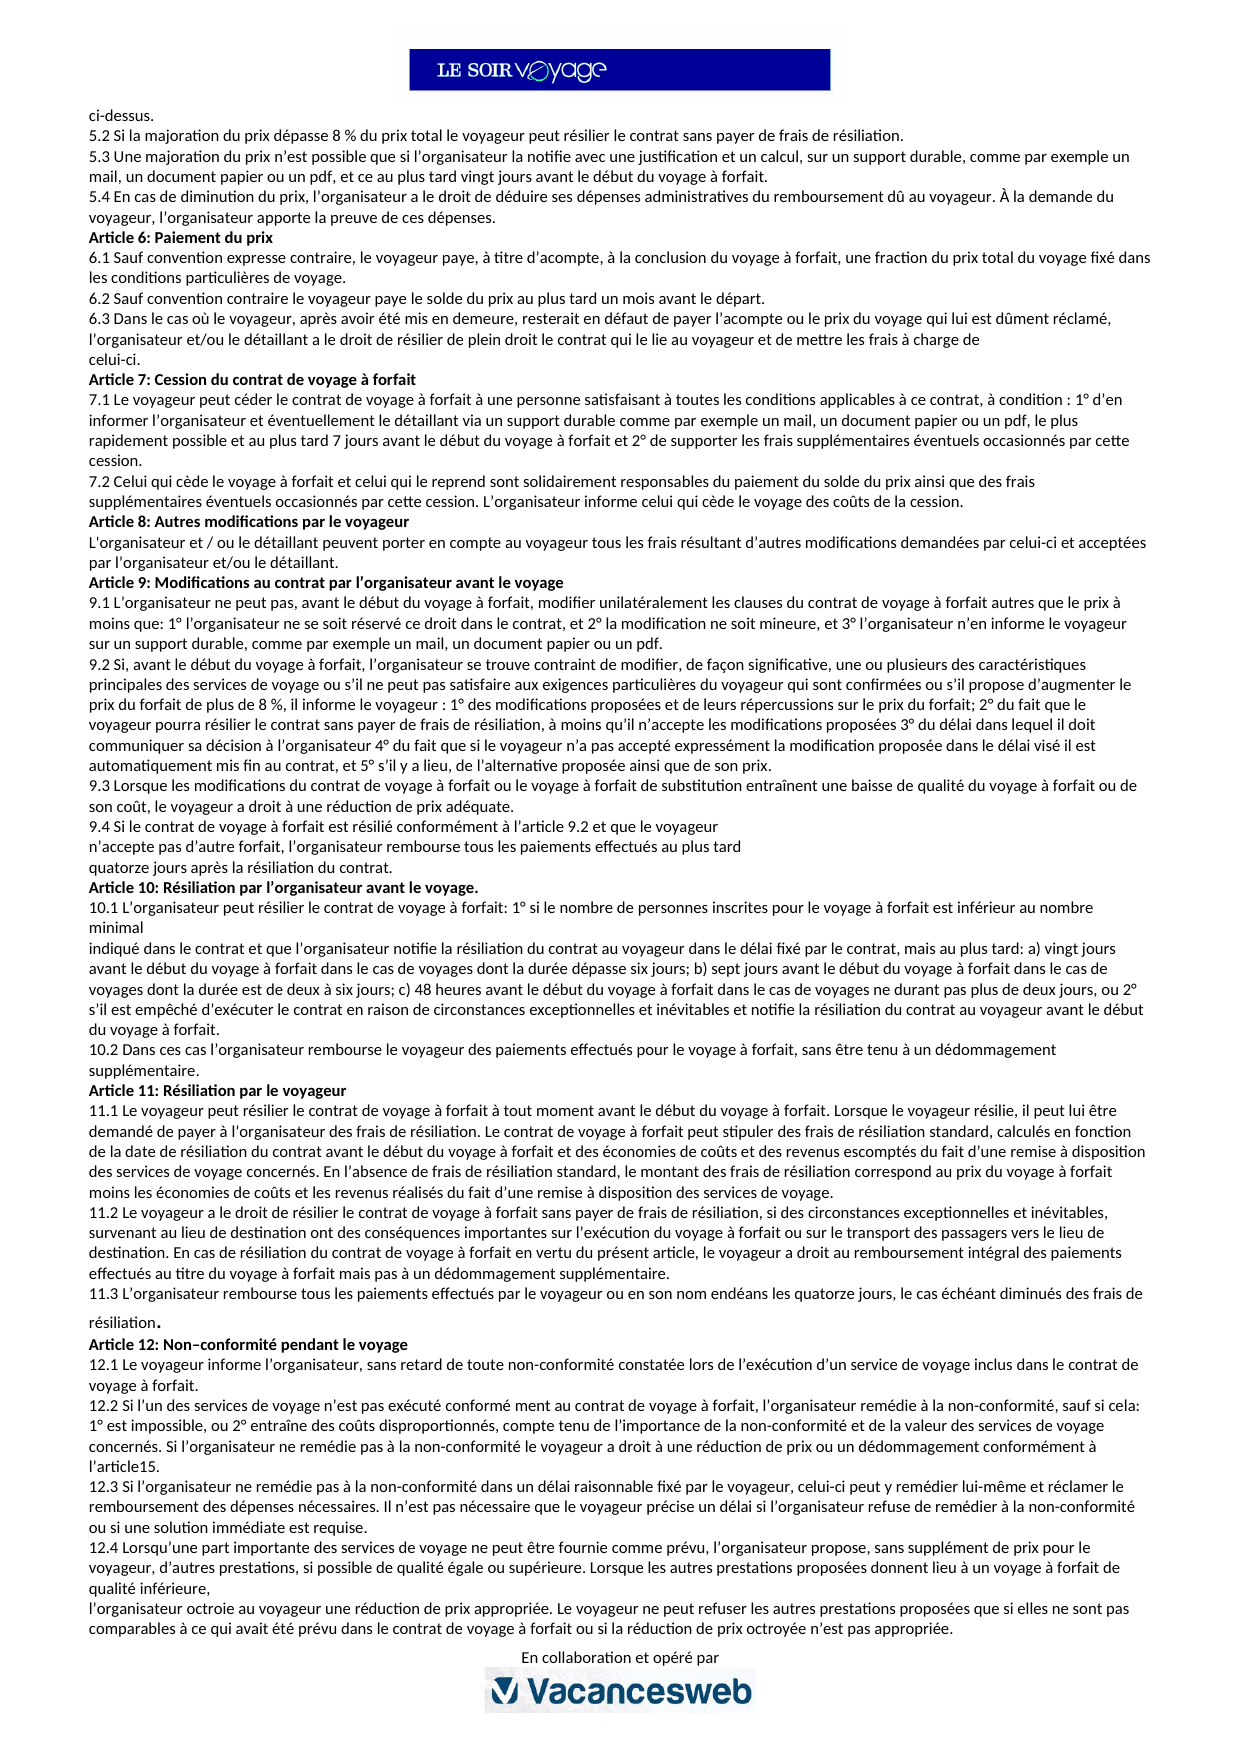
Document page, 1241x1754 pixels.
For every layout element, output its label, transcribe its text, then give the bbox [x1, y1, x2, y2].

picture [393, 29, 847, 106]
text Article 8: Autres modifications par le voyageur L'organisateur et / ou le détaillant peuvent porter en compte au voyageur tous les frais résultant d’autres modifications demandées par celui-ci et acceptées par l’organisateur et/ou le détaillant. Article 9: Modifications au contrat par l’organisateur avant le voyage 9.1 L’organisateur ne peut pas, avant le début du voyage à forfait, modifier unilatéralement les clauses du contrat de voyage à forfait autres que le prix à moins que: 1° l’organisateur ne se soit réservé ce droit dans le contrat, et 2° la modification ne soit mineure, et 3° l’organisateur n’en informe le voyageur sur un support durable, comme par exemple un mail, un document papier ou un pdf. 9.2 Si, avant le début du voyage à forfait, l’organisateur se trouve contraint de modifier, de façon significative, une ou plusieurs des caractéristiques principales des services de voyage ou s’il ne peut pas satisfaire aux exigences particulières du voyageur qui sont confirmées ou s’il propose d’augmenter le prix du forfait de plus de 8 %, il informe le voyageur : 1° des modifications proposées et de leurs répercussions sur le prix du forfait; 2° du fait que le voyageur pourra résilier le contrat sans payer de frais de résiliation, à moins qu’il n’accepte les modifications proposées 3° du délai dans lequel il doit communiquer sa décision à l’organisateur 4° du fait que si le voyageur n’a pas accepté expressément la modification proposée dans le délai visé il est automatiquement mis fin au contrat, et 5° s’il y a lieu, de l’alternative proposée ainsi que de son prix. 9.3 Lorsque les modifications du contrat de voyage à forfait ou le voyage à forfait de substitution entraînent une baisse de qualité du voyage à forfait ou de son coût, le voyageur a droit à une réduction de prix adéquate. 9.4 Si le contrat de voyage à forfait est résilié conformément à l’article 9.2 et que le voyageur n’accepte pas d’autre forfait, l’organisateur rembourse tous les paiements effectués au plus tard quatorze jours après la résiliation du contrat. [89, 512, 1152, 877]
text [89, 1395, 1152, 1639]
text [89, 105, 1152, 369]
text Article 7: Cession du contrat de voyage à forfait 7.1 Le voyageur peut céder le contrat de voyage à forfait à une personne satisfaisant à toutes les conditions applicables à ce contrat, à condition : 1° d’en informer l’organisateur et éventuellement le détaillant via un support durable comme par exemple un mail, un document papier ou un pdf, le plus rapidement possible et au plus tard 7 jours avant le début du voyage à forfait et 2° de supporter les frais supplémentaires éventuels occasionnés par cette cession. 7.2 Celui qui cède le voyage à forfait et celui qui le reprend sont solidairement responsables du paiement du solde du prix ainsi que des frais supplémentaires éventuels occasionnés par cette cession. L’organisateur informe celui qui cède le voyage des coûts de la cession. [89, 369, 1152, 512]
text Article 10: Résiliation par l’organisateur avant le voyage. 10.1 L’organisateur peut résilier le contrat de voyage à forfait: 1° si le nombre de personnes inscrites pour le voyage à forfait est inférieur au nombre minimal indiqué dans le contrat et que l’organisateur notifie la résiliation du contrat au voyageur dans le délai fixé par le contrat, mais au plus tard: a) vingt jours avant le début du voyage à forfait dans le cas de voyages dont la durée dépasse six jours; b) sept jours avant le début du voyage à forfait dans le cas de voyages dont la durée est de deux à six jours; c) 48 heures avant le début du voyage à forfait dans le cas de voyages ne durant pas plus de deux jours, ou 2° s’il est empêché d’exécuter le contrat en raison de circonstances exceptionnelles et inévitables et notifie la résiliation du contrat au voyageur avant le début du voyage à forfait. 10.2 Dans ces cas l’organisateur rembourse le voyageur des paiements effectués pour le voyage à forfait, sans être tenu à un dédommagement supplémentaire. Article 11: Résiliation par le voyageur 11.1 Le voyageur peut résilier le contrat de voyage à forfait à tout moment avant le début du voyage à forfait. Lorsque le voyageur résilie, il peut lui être demandé de payer à l’organisateur des frais de résiliation. Le contrat de voyage à forfait peut stipuler des frais de résiliation standard, calculés en fonction de la date de résiliation du contrat avant le début du voyage à forfait et des économies de coûts et des revenus escomptés du fait d’une remise à disposition des services de voyage concernés. En l’absence de frais de résiliation standard, le montant des frais de résiliation correspond au prix du voyage à forfait moins les économies de coûts et les revenus réalisés du fait d’une remise à disposition des services de voyage. 11.2 Le voyageur a le droit de résilier le contrat de voyage à forfait sans payer de frais de résiliation, si des circonstances exceptionnelles et inévitables, survenant au lieu de destination ont des conséquences importantes sur l’exécution du voyage à forfait ou sur le transport des passagers vers le lieu de destination. En cas de résiliation du contrat de voyage à forfait en vertu du présent article, le voyageur a droit au remboursement intégral des paiements effectués au titre du voyage à forfait mais pas à un dédommagement supplémentaire. 11.3 L’organisateur rembourse tous les paiements effectués par le voyageur ou en son nom endéans les quatorze jours, le cas échéant diminués des frais de résiliation. Article 12: Non–conformité pendant le voyage 12.1 Le voyageur informe l’organisateur, sans retard de toute non-conformité constatée lors de l’exécution d’un service de voyage inclus dans le contrat de voyage à forfait. [89, 877, 1152, 1395]
picture [484, 1667, 756, 1713]
